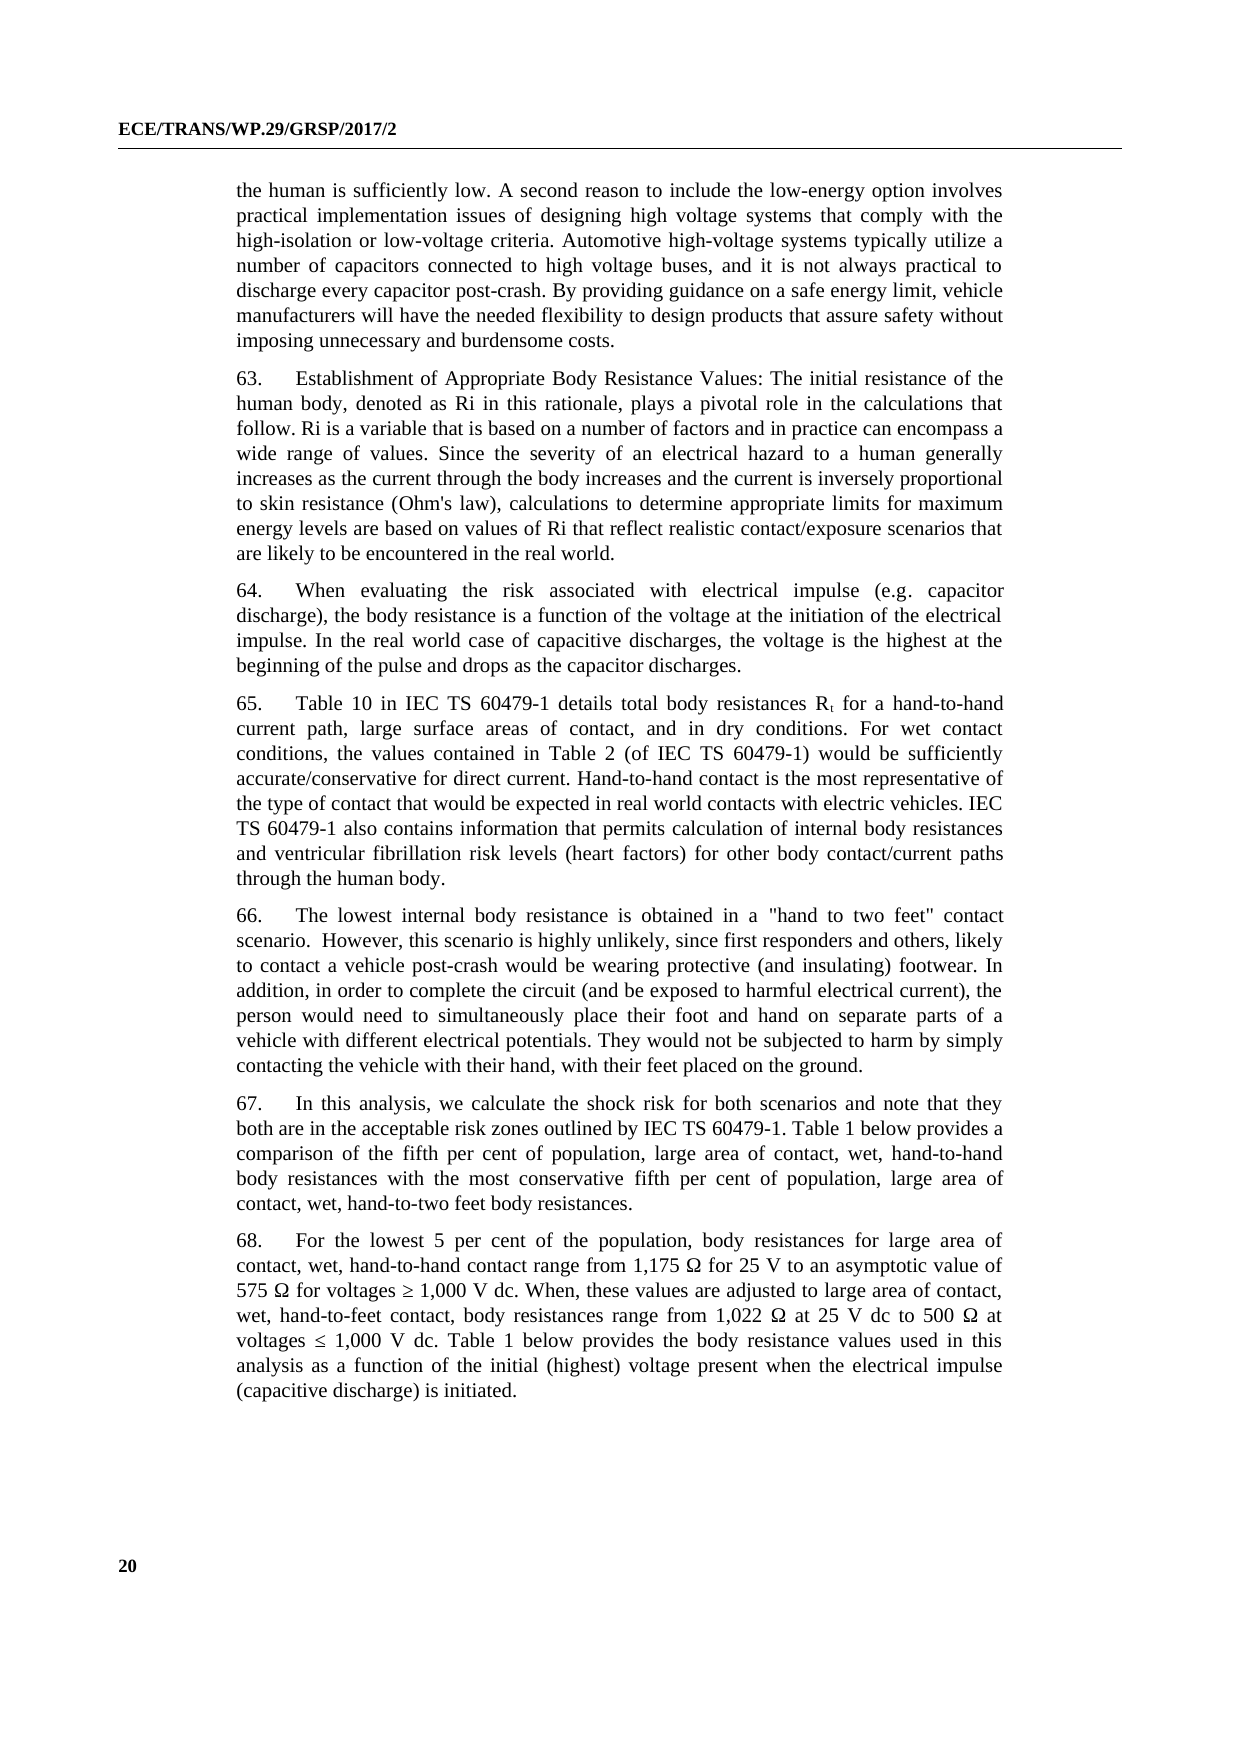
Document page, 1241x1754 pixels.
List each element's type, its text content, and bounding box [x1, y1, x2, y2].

text 67. In this analysis, we calculate the shock risk for both scenarios and note that they both are in the acceptable risk zones outlined by IEC TS 60479-1. Table 1 below provides a comparison of the fifth per cent of population, large area of contact, wet, hand-to-hand body resistances with the most conservative fifth per cent of population, large area of contact, wet, hand-to-two feet body resistances. [236, 1090, 1004, 1215]
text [236, 177, 1004, 352]
text 65. Table 10 in IEC TS 60479-1 details total body resistances Rt for a hand-to-hand current path, large surface areas of contact, and in dry conditions. For wet contact conditions, the values contained in Table 2 (of IEC TS 60479-1) would be sufficiently accurate/conservative for direct current. Hand-to-hand contact is the most representative of the type of contact that would be expected in real world contacts with electric vehicles. IEC TS 60479-1 also contains information that permits calculation of internal body resistances and ventricular fibrillation risk levels (heart factors) for other body contact/current paths through the human body. [236, 690, 1004, 890]
text 66. The lowest internal body resistance is obtained in a "hand to two feet" contact scenario. However, this scenario is highly unlikely, since first responders and others, likely to contact a vehicle post-crash would be wearing protective (and insulating) footwear. In addition, in order to complete the circuit (and be exposed to harmful electrical current), the person would need to simultaneously place their foot and hand on separate parts of a vehicle with different electrical potentials. They would not be subjected to harm by simply contacting the vehicle with their hand, with their feet placed on the ground. [236, 902, 1004, 1077]
text 68. For the lowest 5 per cent of the population, body resistances for large area of contact, wet, hand-to-hand contact range from 1,175 Ω for 25 V to an asymptotic value of 575 Ω for voltages ≥ 1,000 V dc. When, these values are adjusted to large area of contact, wet, hand-to-feet contact, body resistances range from 1,022 Ω at 25 V dc to 500 Ω at voltages ≤ 1,000 V dc. Table 1 below provides the body resistance values used in this analysis as a function of the initial (highest) voltage present when the electrical impulse (capacitive discharge) is initiated. [236, 1227, 1004, 1402]
text 64. When evaluating the risk associated with electrical impulse (e.g. capacitor discharge), the body resistance is a function of the voltage at the initiation of the electrical impulse. In the real world case of capacitive discharges, the voltage is the highest at the beginning of the pulse and drops as the capacitor discharges. [236, 577, 1004, 677]
text 63. Establishment of Appropriate Body Resistance Values: The initial resistance of the human body, denoted as Ri in this rationale, plays a pivotal role in the calculations that follow. Ri is a variable that is based on a number of factors and in practice can encompass a wide range of values. Since the severity of an electrical hazard to a human generally increases as the current through the body increases and the current is inversely proportional to skin resistance (Ohm's law), calculations to determine appropriate limits for maximum energy levels are based on values of Ri that reflect realistic contact/exposure scenarios that are likely to be encountered in the real world. [236, 365, 1004, 565]
